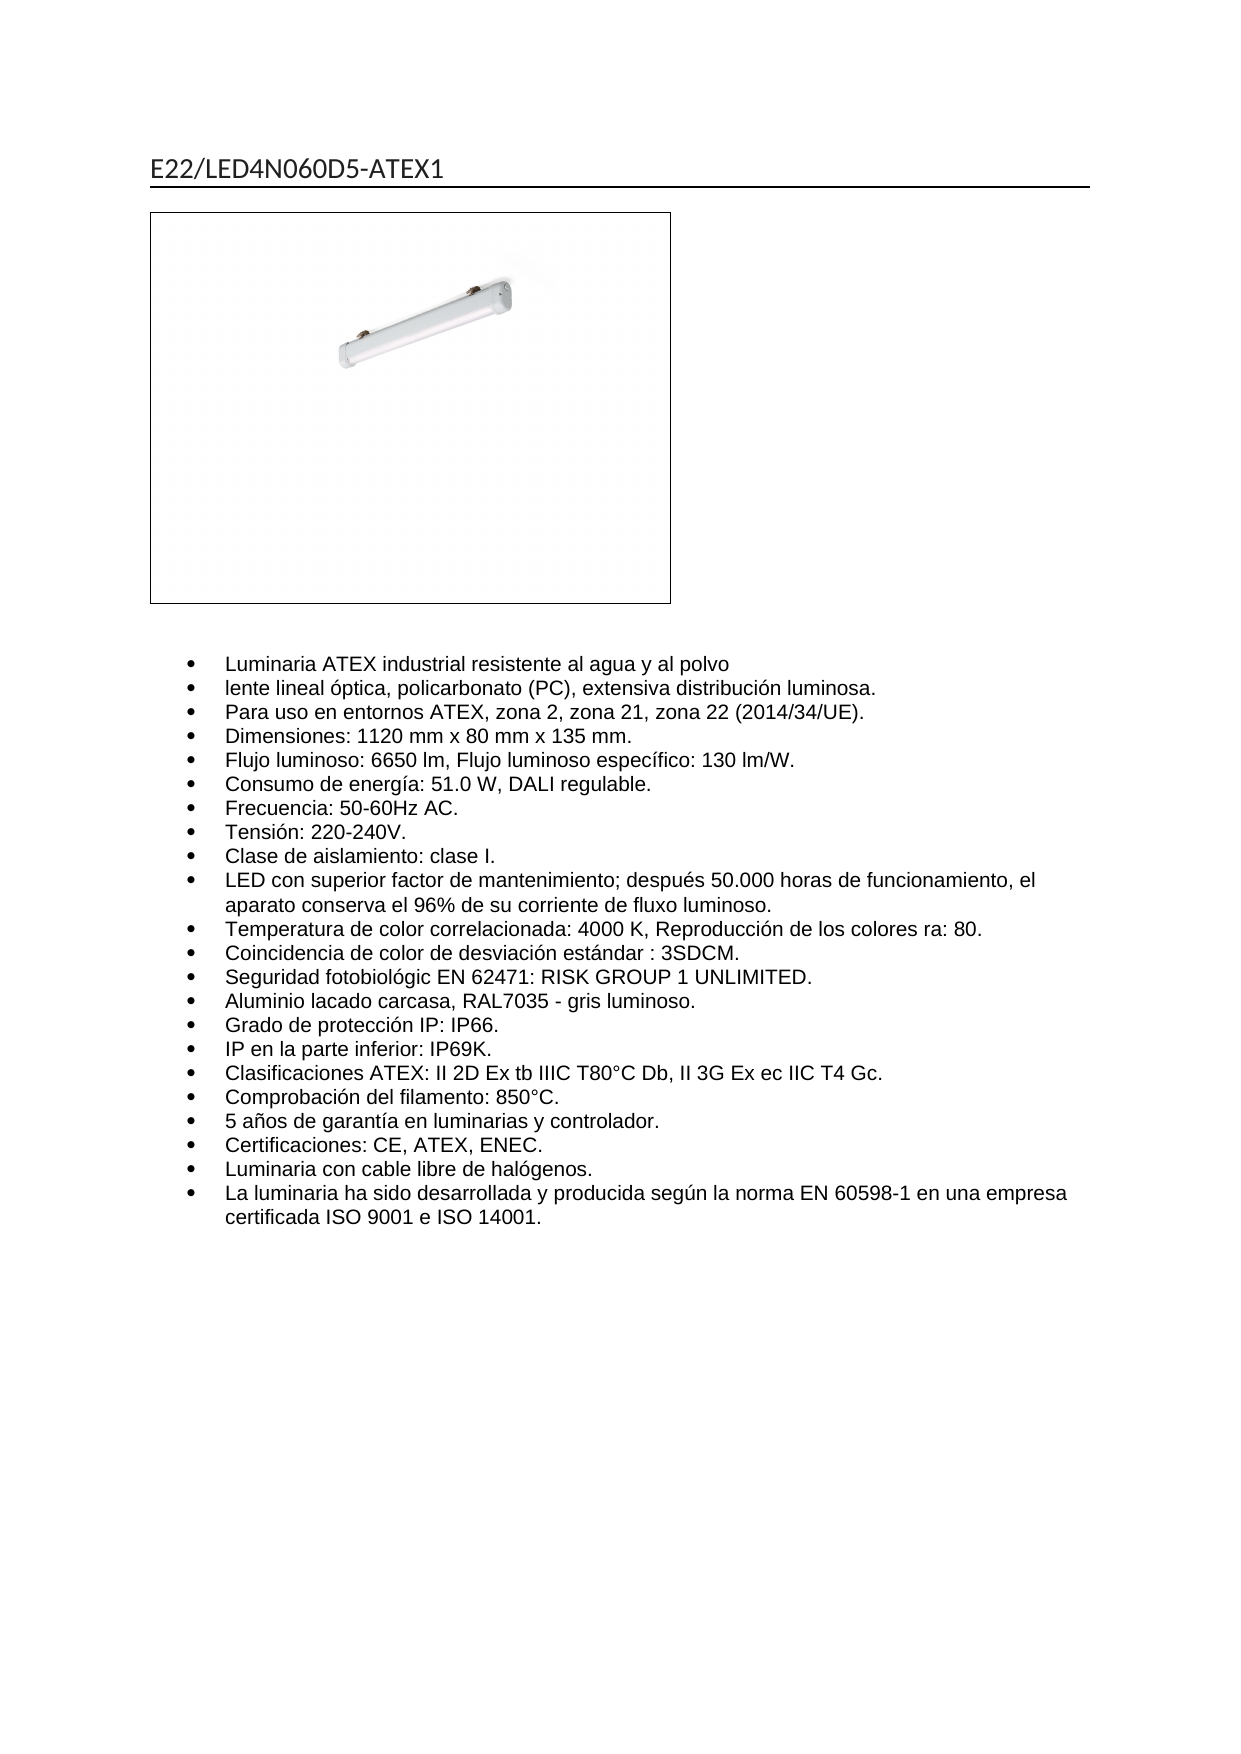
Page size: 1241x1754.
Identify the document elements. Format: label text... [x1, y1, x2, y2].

list lente lineal óptica, policarbonato (PC), extensiva distribución luminosa. [187, 676, 1090, 700]
list Luminaria con cable libre de halógenos. [187, 1157, 1090, 1181]
list Luminaria ATEX industrial resistente al agua y al polvo [187, 652, 1090, 676]
list Certificaciones: CE, ATEX, ENEC. [187, 1133, 1090, 1157]
list Comprobación del filamento: 850°C. [187, 1085, 1090, 1109]
list Coincidencia de color de desviación estándar : 3SDCM. [187, 940, 1090, 964]
list 5 años de garantía en luminarias y controlador. [187, 1109, 1090, 1133]
list Seguridad fotobiológic EN 62471: RISK GROUP 1 UNLIMITED. [187, 964, 1090, 988]
list Dimensiones: 1120 mm x 80 mm x 135 mm. [187, 724, 1090, 748]
list Grado de protección IP: IP66. [187, 1013, 1090, 1037]
list Clasificaciones ATEX: II 2D Ex tb IIIC T80°C Db, II 3G Ex ec IIC T4 Gc. [187, 1061, 1090, 1085]
list La luminaria ha sido desarrollada y producida según la norma EN 60598-1 en una empresa certificada ISO 9001 e ISO 14001. [187, 1181, 1090, 1229]
list Tensión: 220-240V. [187, 820, 1090, 844]
text E22/LED4N060D5-ATEX1 [150, 150, 1090, 186]
list IP en la parte inferior: IP69K. [187, 1037, 1090, 1061]
list Temperatura de color correlacionada: 4000 K, Reproducción de los colores ra: 80. [187, 916, 1090, 940]
list Para uso en entornos ATEX, zona 2, zona 21, zona 22 (2014/34/UE). [187, 700, 1090, 724]
list Flujo luminoso: 6650 lm, Flujo luminoso específico: 130 lm/W. [187, 748, 1090, 772]
list LED con superior factor de mantenimiento; después 50.000 horas de funcionamiento, el aparato conserva el 96% de su corriente de fluxo luminoso. [187, 868, 1090, 916]
list Clase de aislamiento: clase I. [187, 844, 1090, 868]
list Consumo de energía: 51.0 W, DALI regulable. [187, 772, 1090, 796]
list Frecuencia: 50-60Hz AC. [187, 796, 1090, 820]
picture [151, 213, 670, 603]
list Aluminio lacado carcasa, RAL7035 - gris luminoso. [187, 988, 1090, 1013]
